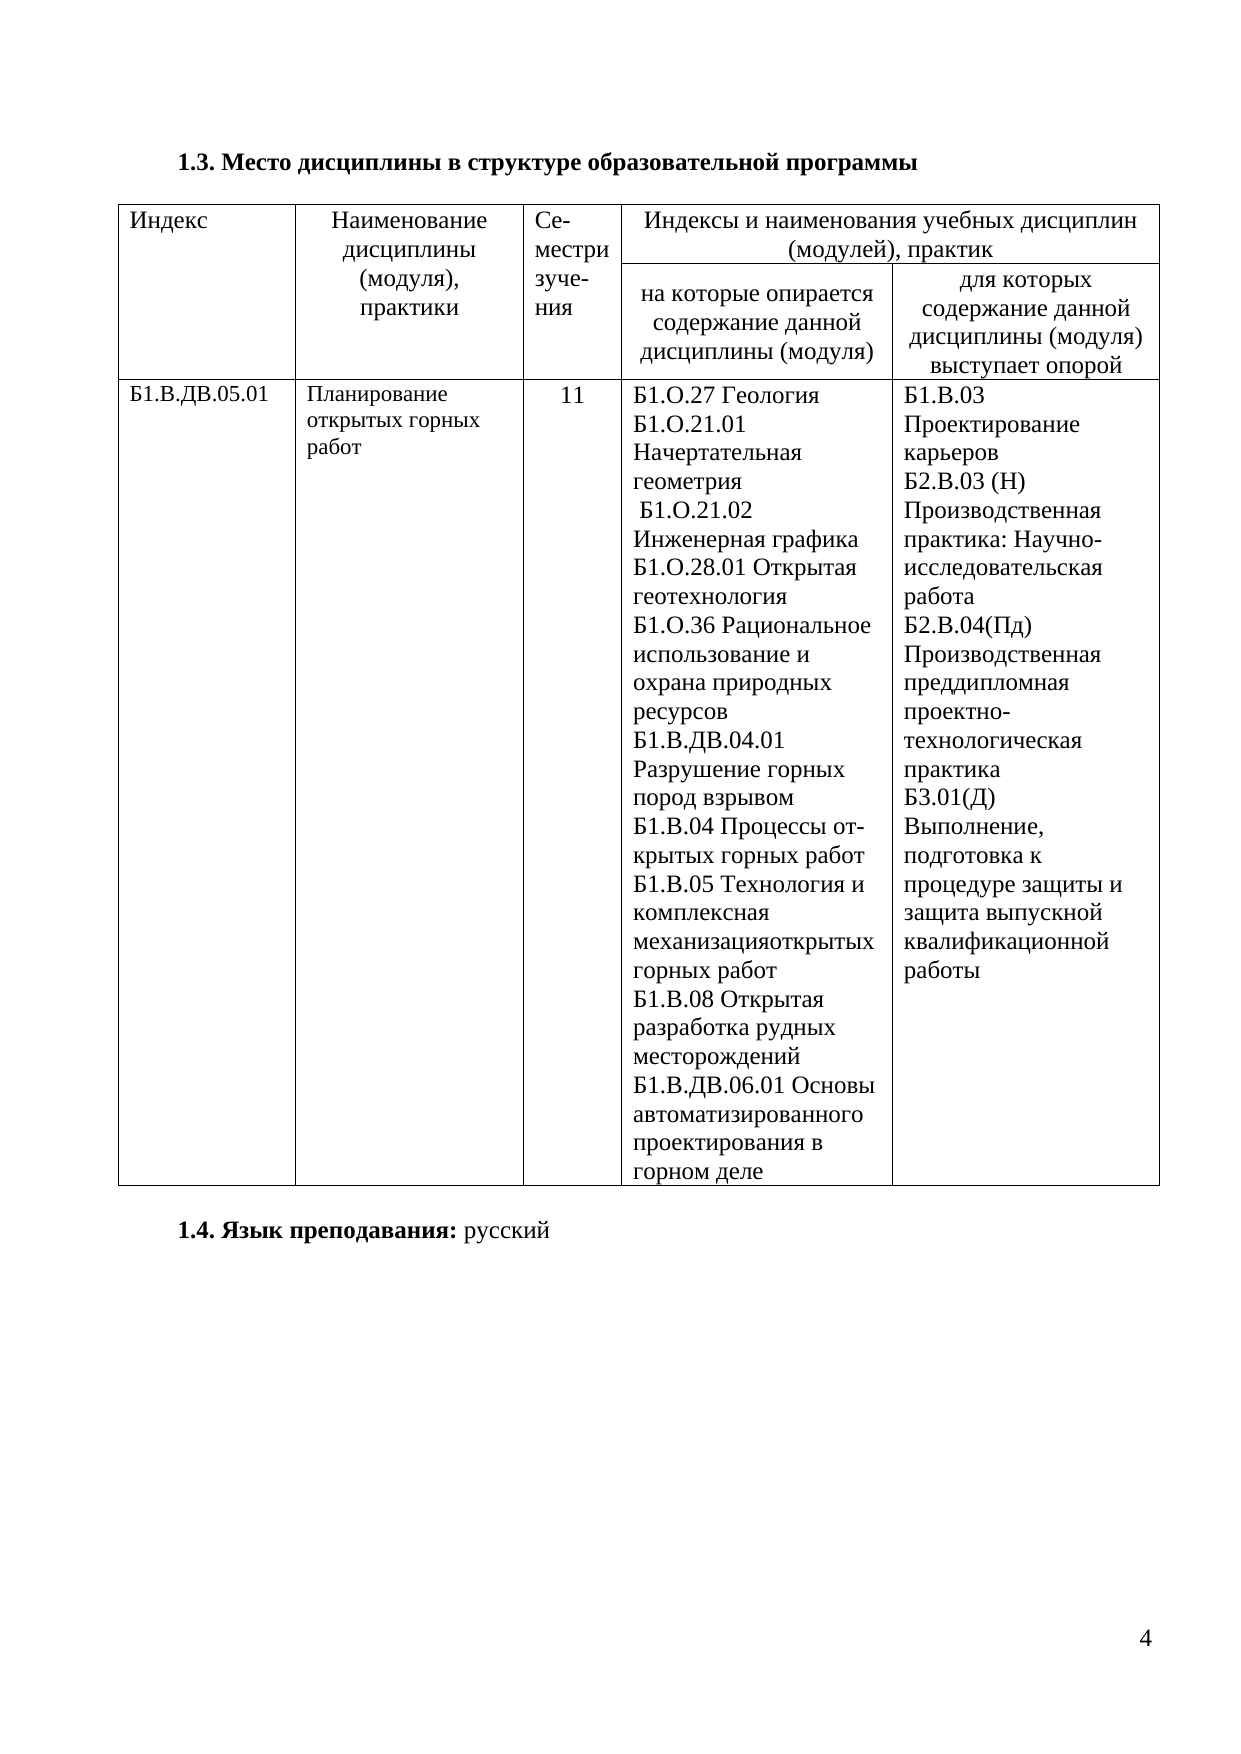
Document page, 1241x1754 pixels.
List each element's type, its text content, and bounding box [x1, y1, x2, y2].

table_cell Б1.В.03 Проектирование карьеров Б2.В.03 (Н) Производственная практика: Научно-исследовательская работа Б2.В.04(Пд) Производственная преддипломная проектно-технологическая практика Б3.01(Д) Выполнение, подготовка к процедуре защиты и защита выпускной квалификационной работы [893, 380, 1159, 1185]
text 1.4. Язык преподавания: русский [177, 1215, 1152, 1243]
table_header Наименование дисциплины (модуля), практики [296, 205, 523, 379]
table_header Индекс [119, 205, 295, 379]
table_cell Б1.В.ДВ.05.01 [119, 380, 295, 1185]
table_cell на которые опирается содержание данной дисциплины (модуля) [622, 264, 892, 379]
text 1.3. Место дисциплины в структуре образовательной программы [177, 147, 1152, 176]
table_cell 11 [524, 380, 621, 1185]
table_cell для которых содержание данной дисциплины (модуля) выступает опорой [893, 264, 1159, 379]
table_header Се-местризуче-ния [524, 205, 621, 379]
table_cell Планирование открытых горных работ [296, 380, 523, 1185]
table_cell Б1.О.27 Геология Б1.О.21.01 Начертательная геометрия Б1.О.21.02 Инженерная графика Б1.О.28.01 Открытая геотехнология Б1.О.36 Рациональное использование и охрана природных ресурсов Б1.В.ДВ.04.01 Разрушение горных пород взрывом Б1.В.04 Процессы от-крытых горных работ Б1.В.05 Технология и комплексная механизацияоткрытых горных работ Б1.В.08 Открытая разработка рудных месторождений Б1.В.ДВ.06.01 Основы автоматизированного проектирования в горном деле [622, 380, 892, 1185]
table_header Индексы и наименования учебных дисциплин (модулей), практик [622, 205, 1159, 263]
